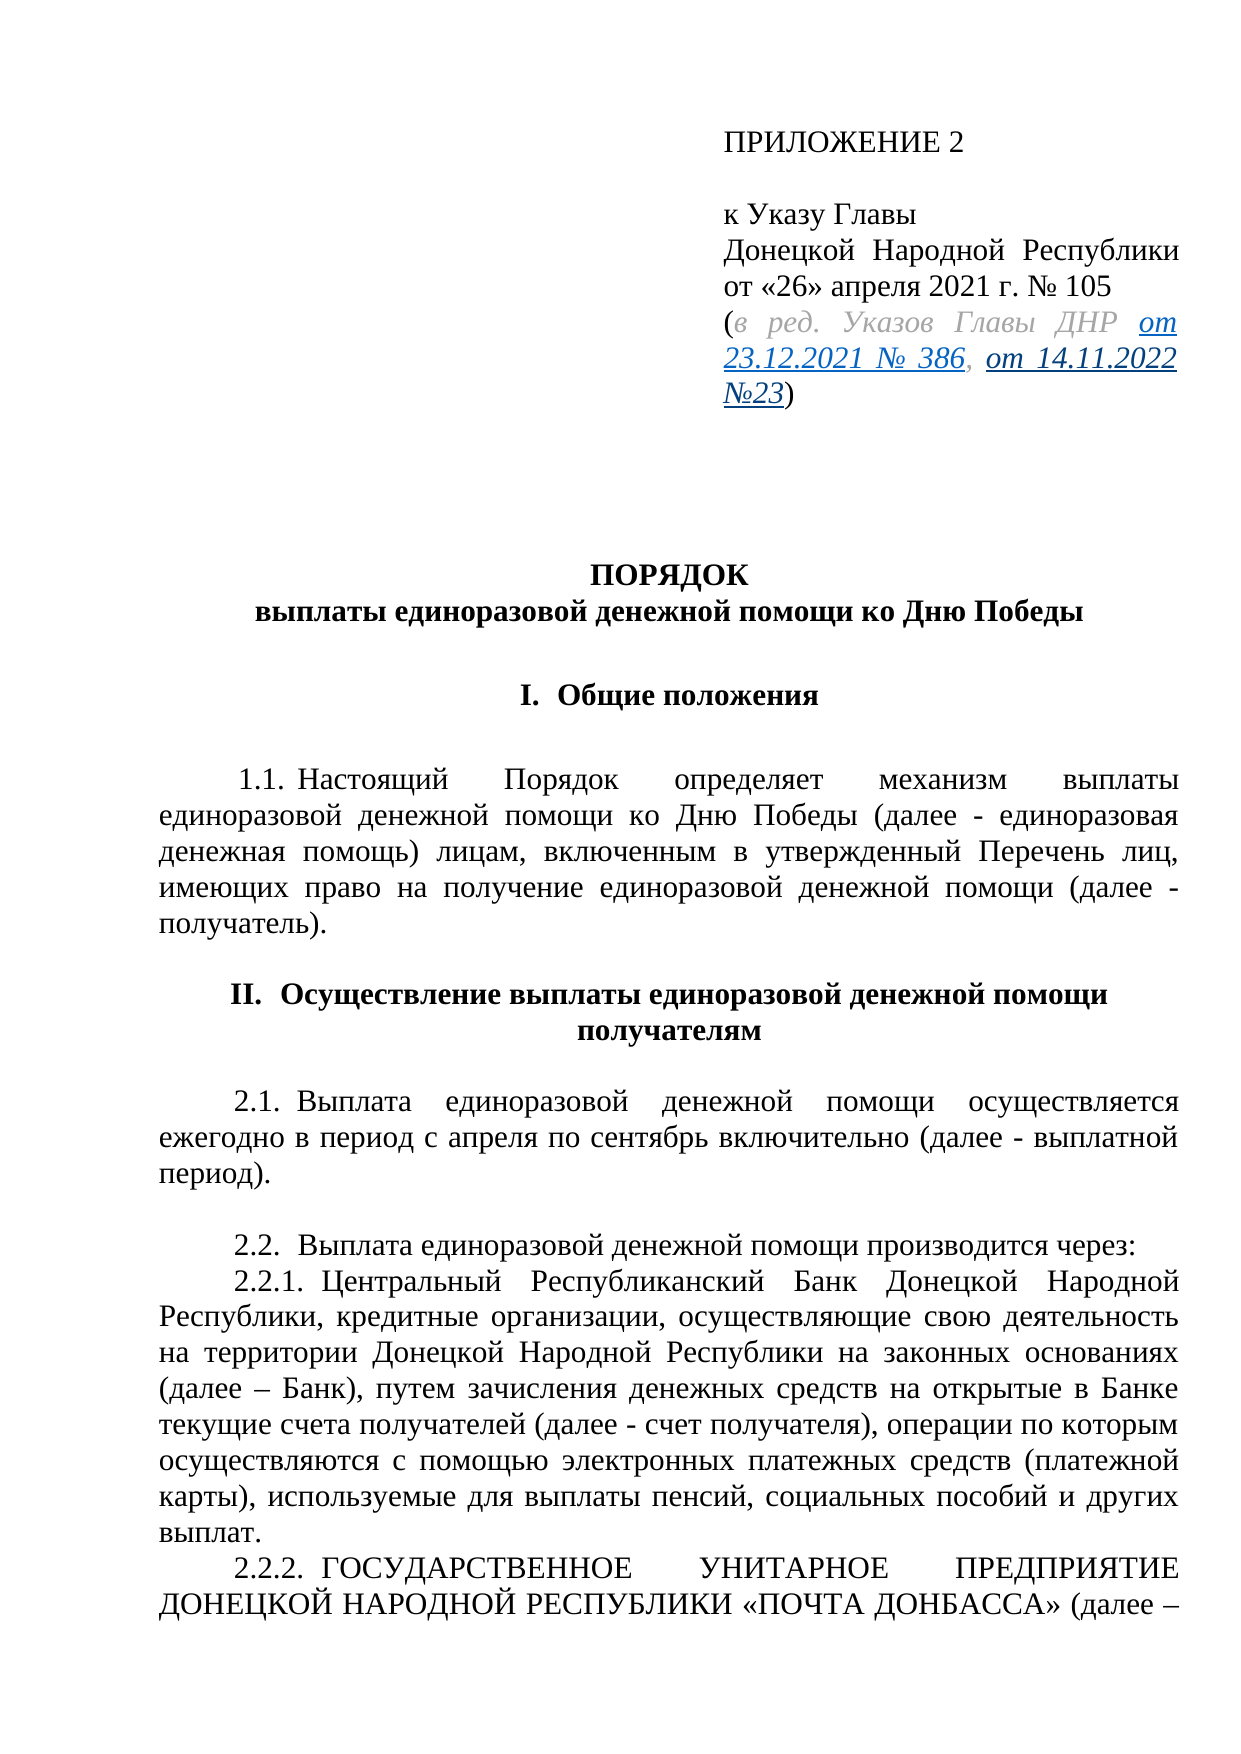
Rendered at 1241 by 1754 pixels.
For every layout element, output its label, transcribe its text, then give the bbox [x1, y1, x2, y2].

list Общие положения [159, 676, 1180, 712]
text выплаты единоразовой денежной помощи ко Дню Победы [159, 592, 1180, 628]
list Выплата единоразовой денежной помощи осуществляется ежегодно в период с апреля по сентябрь включительно (далее - выплатной период). [159, 1083, 1180, 1190]
text Донецкой Народной Республики от «26» апреля 2021 г. № 105 (в ред. Указов Главы ДНР от 23.12.2021 № 386, от 14.11.2022 №23) [723, 231, 1180, 411]
list Осуществление выплаты единоразовой денежной помощи получателям [159, 975, 1180, 1047]
text ПОРЯДОК [159, 557, 1180, 592]
text к Указу Главы [723, 195, 1180, 231]
text ПРИЛОЖЕНИЕ 2 [723, 123, 1180, 159]
list Выплата единоразовой денежной помощи производится через: [159, 1226, 1180, 1262]
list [159, 1549, 1180, 1621]
list Центральный Республиканский Банк Донецкой Народной Республики, кредитные организации, осуществляющие свою деятельность на территории Донецкой Народной Республики на законных основаниях (далее – Банк), путем зачисления денежных средств на открытые в Банке текущие счета получателей (далее - счет получателя), операции по которым осуществляются с помощью электронных платежных средств (платежной карты), используемые для выплаты пенсий, социальных пособий и других выплат. [159, 1262, 1180, 1549]
list Настоящий Порядок определяет механизм выплаты единоразовой денежной помощи ко Дню Победы (далее - единоразовая денежная помощь) лицам, включенным в утвержденный Перечень лиц, имеющих право на получение единоразовой денежной помощи (далее - получатель). [159, 760, 1180, 940]
